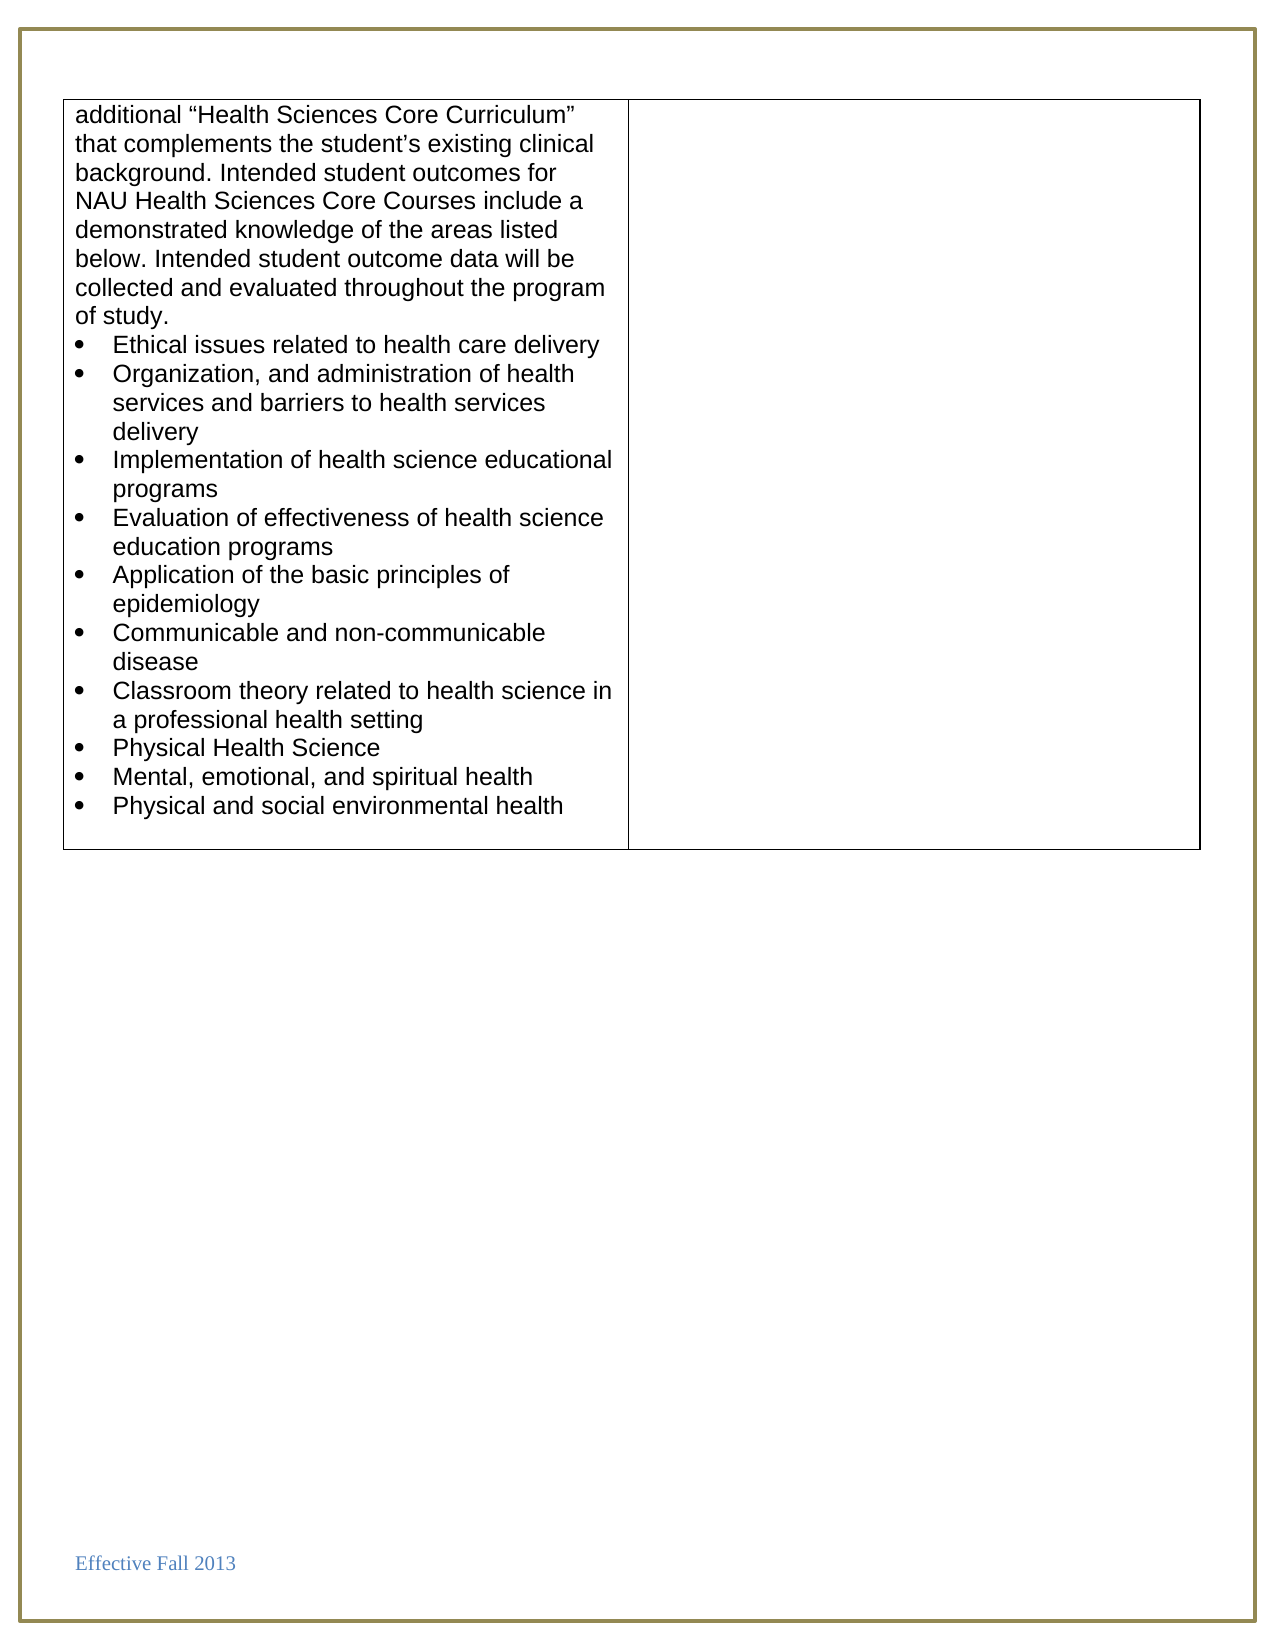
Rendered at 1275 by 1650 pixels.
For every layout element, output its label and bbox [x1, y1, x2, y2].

table_header [629, 100, 1199, 849]
table_header [64, 100, 628, 849]
